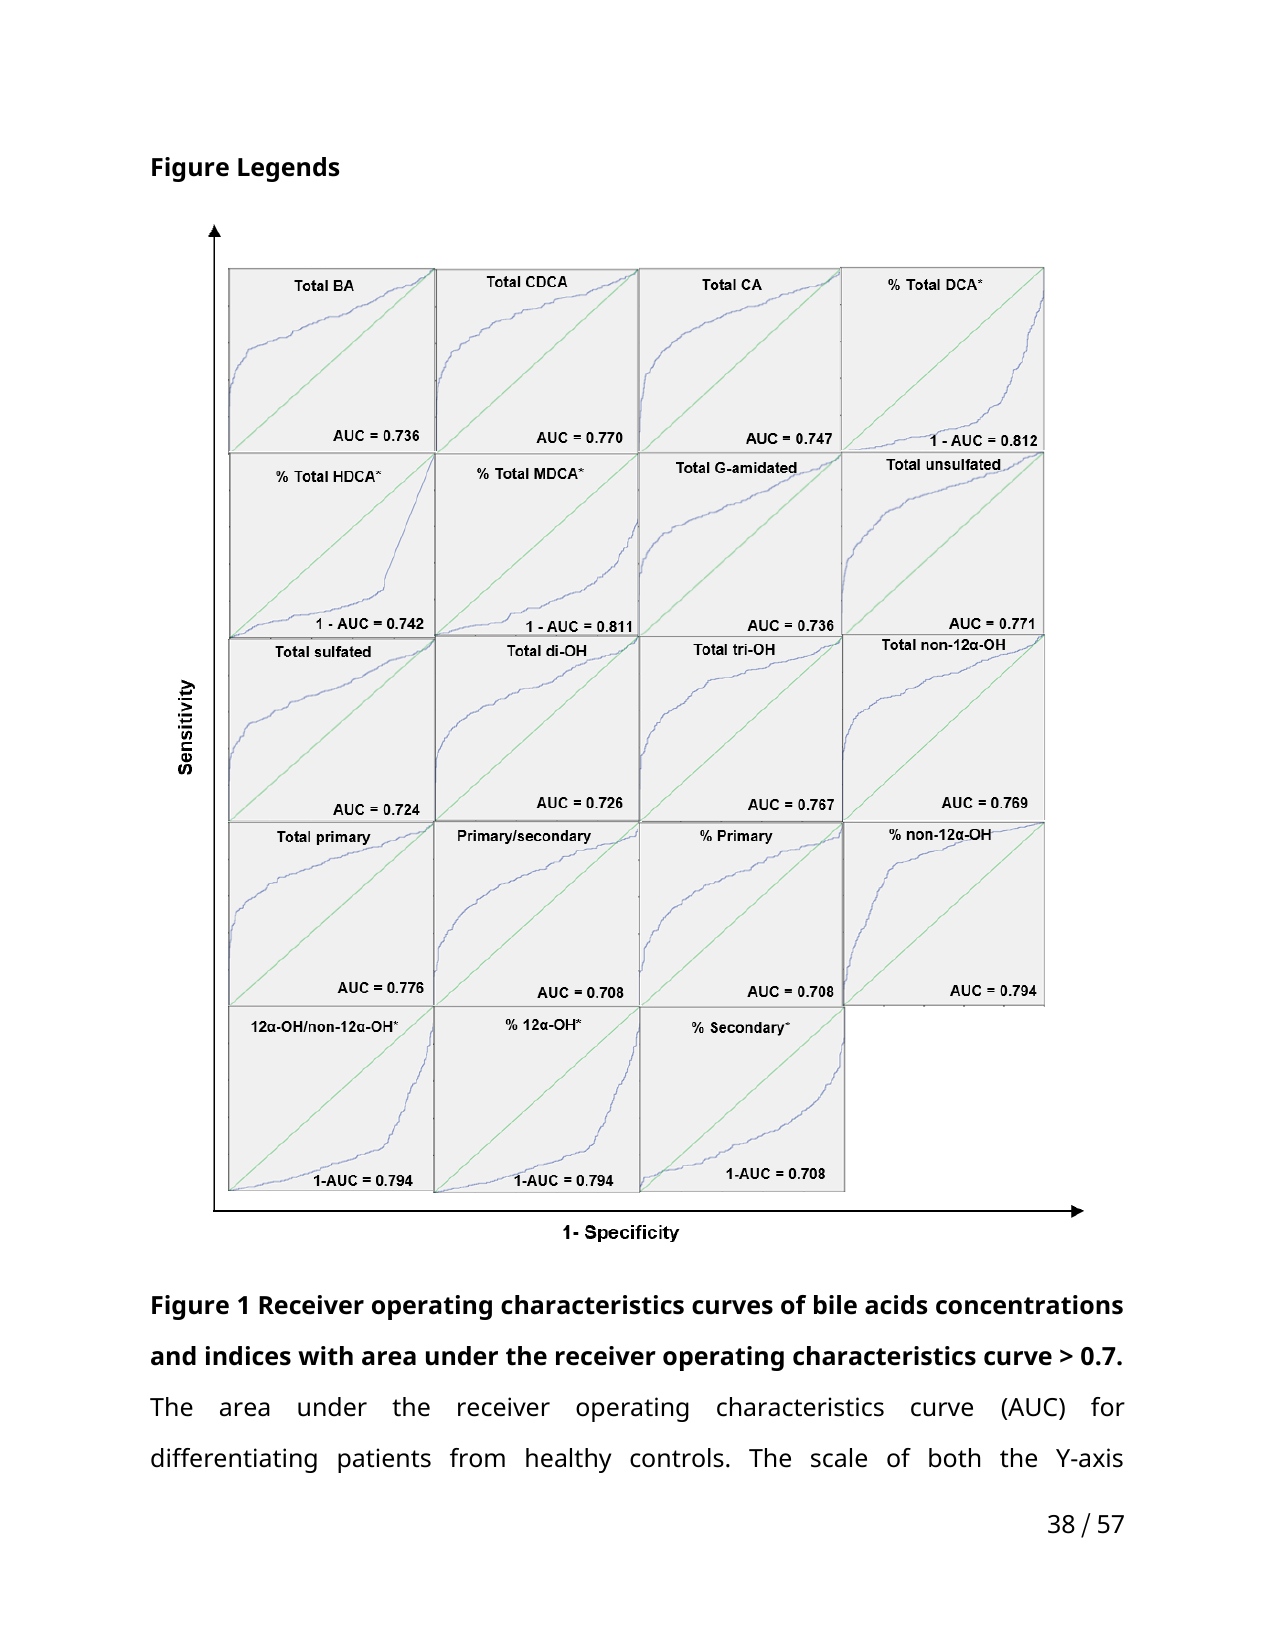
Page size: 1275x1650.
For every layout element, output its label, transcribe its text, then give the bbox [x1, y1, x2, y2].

picture [150, 201, 1108, 1274]
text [150, 1288, 1125, 1475]
text Figure Legends [150, 150, 1125, 184]
